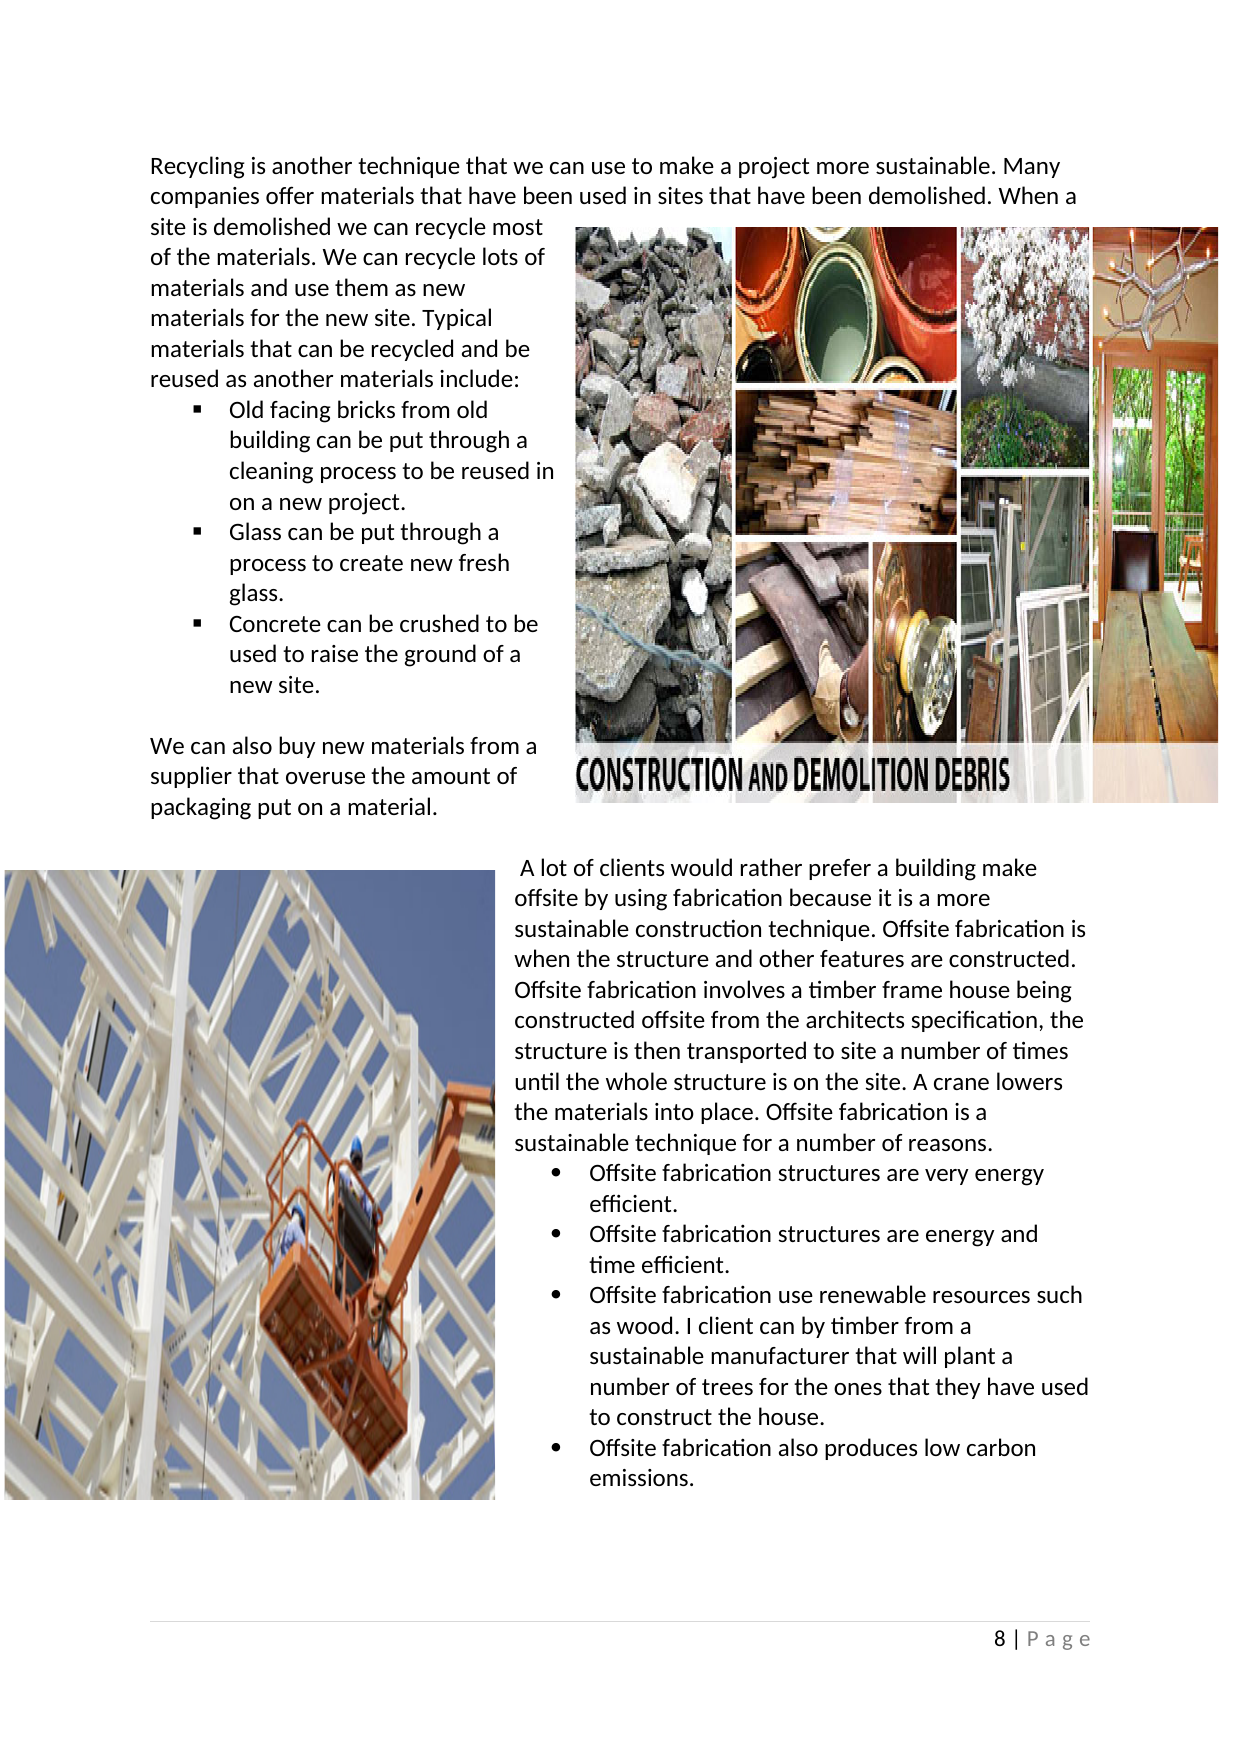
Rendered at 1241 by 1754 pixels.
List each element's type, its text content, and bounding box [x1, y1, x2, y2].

picture [4, 870, 496, 1500]
list Offsite fabrication use renewable resources such as wood. I client can by timber from a sustainable manufacturer that will plant a number of trees for the ones that they have used to construct the house. [496, 1279, 1090, 1432]
text A lot of clients would rather prefer a building make offsite by using fabrication because it is a more sustainable construction technique. Offsite fabrication is when the structure and other features are constructed. Offsite fabrication involves a timber frame house being constructed offsite from the architects specification, the structure is then transported to site a number of times until the whole structure is on the site. A crane lowers the materials into place. Offsite fabrication is a sustainable technique for a number of reasons. [150, 852, 1090, 1157]
list Glass can be put through a process to create new fresh glass. [191, 516, 575, 608]
text We can also buy new materials from a supplier that overuse the amount of packaging put on a material. [150, 730, 1090, 821]
list Old facing bricks from old building can be put through a cleaning process to be reused in on a new project. [191, 394, 575, 516]
list Offsite fabrication structures are energy and time efficient. [496, 1218, 1090, 1279]
picture [575, 227, 1219, 803]
text Recycling is another technique that we can use to make a project more sustainable. Many companies offer materials that have been used in sites that have been demolished. When a site is demolished we can recycle most of the materials. We can recycle lots of materials and use them as new materials for the new site. Typical materials that can be recycled and be reused as another materials include: [150, 150, 1090, 394]
list Offsite fabrication also produces low carbon emissions. [496, 1432, 1090, 1493]
list Concrete can be crushed to be used to raise the ground of a new site. [191, 608, 575, 699]
list Offsite fabrication structures are very energy efficient. [496, 1157, 1090, 1218]
